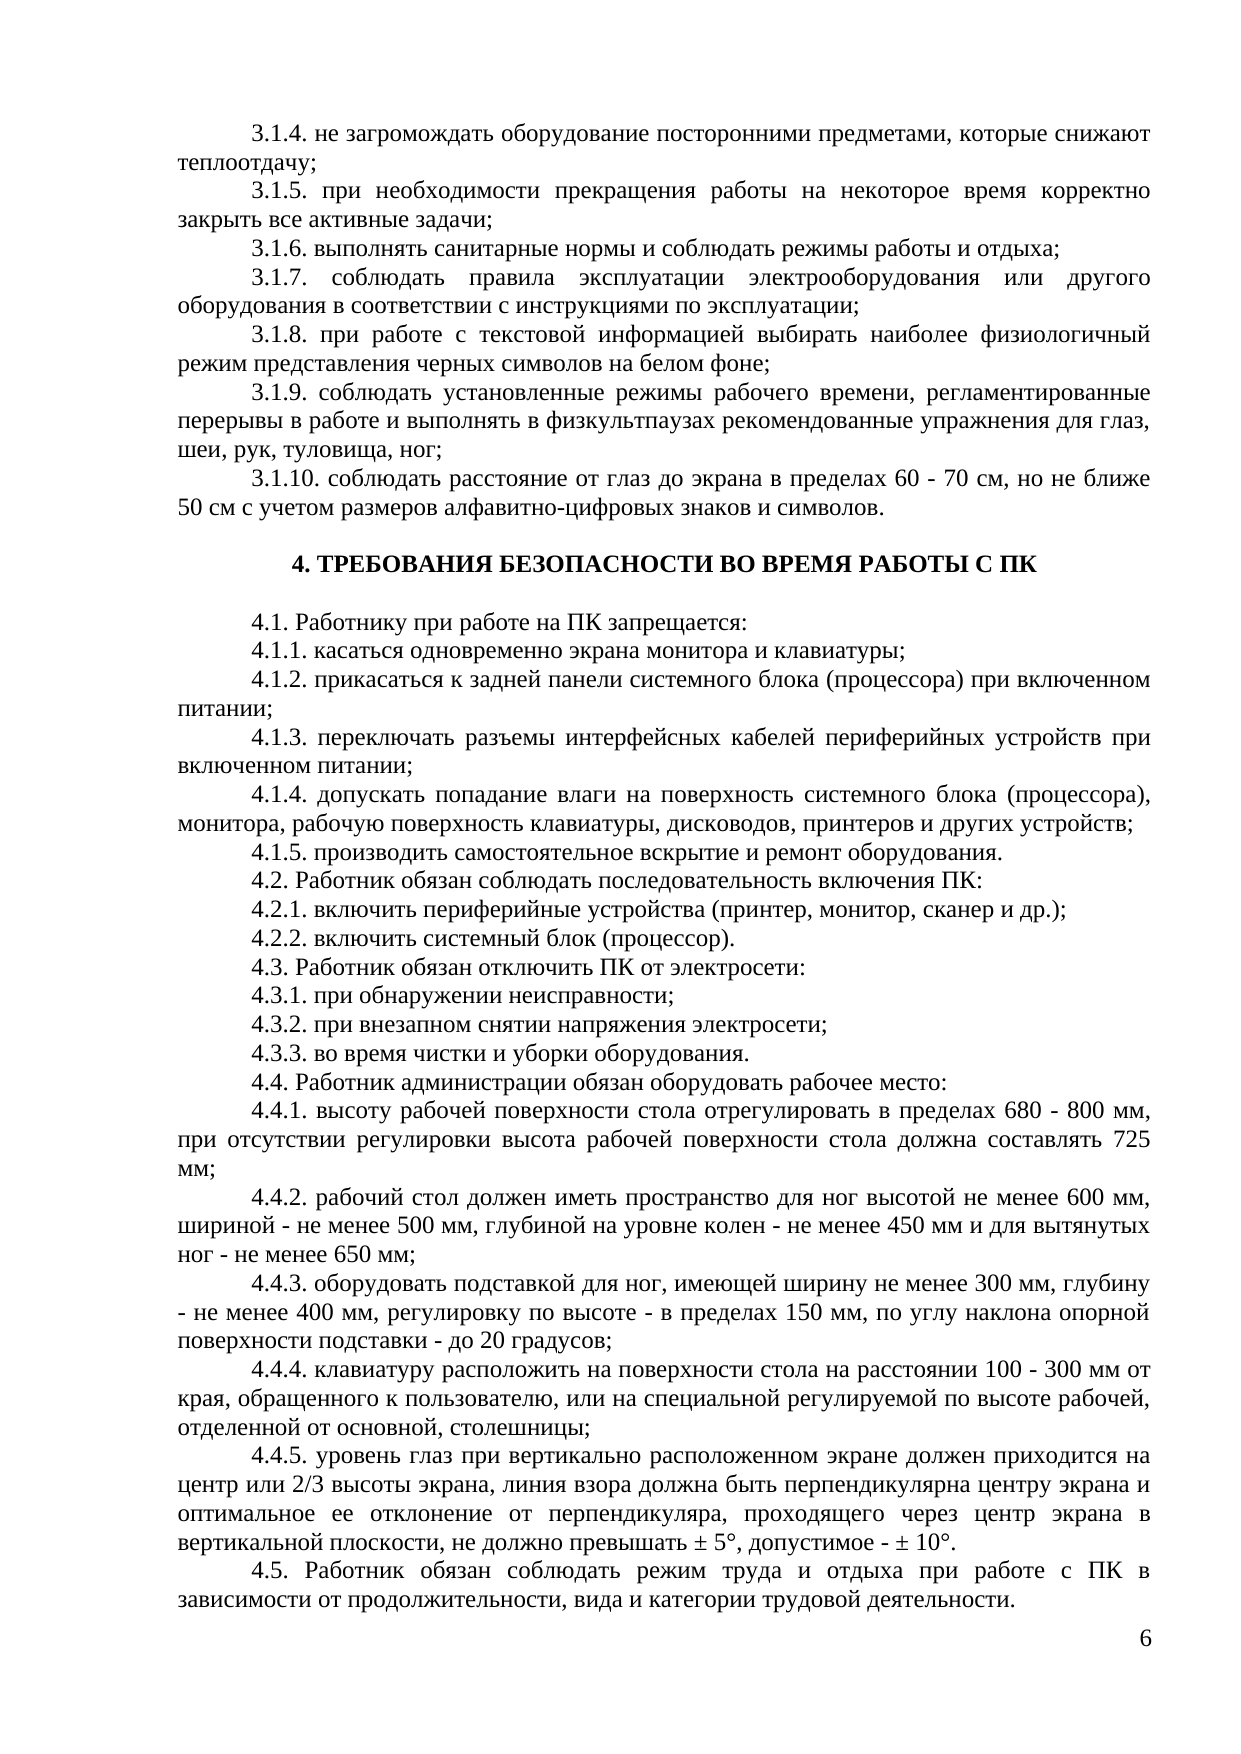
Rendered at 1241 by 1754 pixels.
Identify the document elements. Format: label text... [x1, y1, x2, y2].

text 4.4. Работник администрации обязан оборудовать рабочее место: [177, 1067, 1152, 1096]
text 3.1.5. при необходимости прекращения работы на некоторое время корректно закрыть все активные задачи; [177, 176, 1152, 233]
text 4.3.3. во время чистки и уборки оборудования. [177, 1038, 1152, 1067]
text 4.1.3. переключать разъемы интерфейсных кабелей периферийных устройств при включенном питании; [177, 722, 1152, 779]
text 4.1.2. прикасаться к задней панели системного блока (процессора) при включенном питании; [177, 664, 1152, 722]
text 4.2.1. включить периферийные устройства (принтер, монитор, сканер и др.); [177, 894, 1152, 923]
text 4.1.4. допускать попадание влаги на поверхность системного блока (процессора), монитора, рабочую поверхность клавиатуры, дисководов, принтеров и других устройств; [177, 779, 1152, 837]
text 3.1.6. выполнять санитарные нормы и соблюдать режимы работы и отдыха; [177, 233, 1152, 262]
text 3.1.10. соблюдать расстояние от глаз до экрана в пределах 60 - 70 см, но не ближе 50 см с учетом размеров алфавитно-цифровых знаков и символов. [177, 463, 1152, 521]
text 4.4.5. уровень глаз при вертикально расположенном экране должен приходится на центр или 2/3 высоты экрана, линия взора должна быть перпендикулярна центру экрана и оптимальное ее отклонение от перпендикуляра, проходящего через центр экрана в вертикальной плоскости, не должно превышать ± 5°, допустимое - ± 10°. [177, 1441, 1152, 1556]
text 4.4.3. оборудовать подставкой для ног, имеющей ширину не менее 300 мм, глубину - не менее 400 мм, регулировку по высоте - в пределах 150 мм, по углу наклона опорной поверхности подставки - до 20 градусов; [177, 1268, 1152, 1354]
text 3.1.7. соблюдать правила эксплуатации электрооборудования или другого оборудования в соответствии с инструкциями по эксплуатации; [177, 262, 1152, 319]
text 4.4.2. рабочий стол должен иметь пространство для ног высотой не менее 600 мм, шириной - не менее 500 мм, глубиной на уровне колен - не менее 450 мм и для вытянутых ног - не менее 650 мм; [177, 1182, 1152, 1268]
text 4. ТРЕБОВАНИЯ БЕЗОПАСНОСТИ ВО ВРЕМЯ РАБОТЫ С ПК [177, 549, 1152, 578]
text 3.1.9. соблюдать установленные режимы рабочего времени, регламентированные перерывы в работе и выполнять в физкультпаузах рекомендованные упражнения для глаз, шеи, рук, туловища, ног; [177, 377, 1152, 463]
text 3.1.8. при работе с текстовой информацией выбирать наиболее физиологичный режим представления черных символов на белом фоне; [177, 319, 1152, 377]
text 4.1.1. касаться одновременно экрана монитора и клавиатуры; [177, 636, 1152, 664]
text 4.2.2. включить системный блок (процессор). [177, 923, 1152, 952]
text 4.5. Работник обязан соблюдать режим труда и отдыха при работе с ПК в зависимости от продолжительности, вида и категории трудовой деятельности. [177, 1556, 1152, 1613]
text 4.1. Работнику при работе на ПК запрещается: [177, 607, 1152, 636]
text 4.3.1. при обнаружении неисправности; [177, 981, 1152, 1009]
text 4.3.2. при внезапном снятии напряжения электросети; [177, 1009, 1152, 1038]
text 4.4.4. клавиатуру расположить на поверхности стола на расстоянии 100 - 300 мм от края, обращенного к пользователю, или на специальной регулируемой по высоте рабочей, отделенной от основной, столешницы; [177, 1354, 1152, 1441]
text 4.2. Работник обязан соблюдать последовательность включения ПК: [177, 866, 1152, 894]
text 4.1.5. производить самостоятельное вскрытие и ремонт оборудования. [177, 837, 1152, 866]
text 4.3. Работник обязан отключить ПК от электросети: [177, 952, 1152, 981]
text 3.1.4. не загромождать оборудование посторонними предметами, которые снижают теплоотдачу; [177, 118, 1152, 176]
text 4.4.1. высоту рабочей поверхности стола отрегулировать в пределах 680 - 800 мм, при отсутствии регулировки высота рабочей поверхности стола должна составлять 725 мм; [177, 1096, 1152, 1182]
